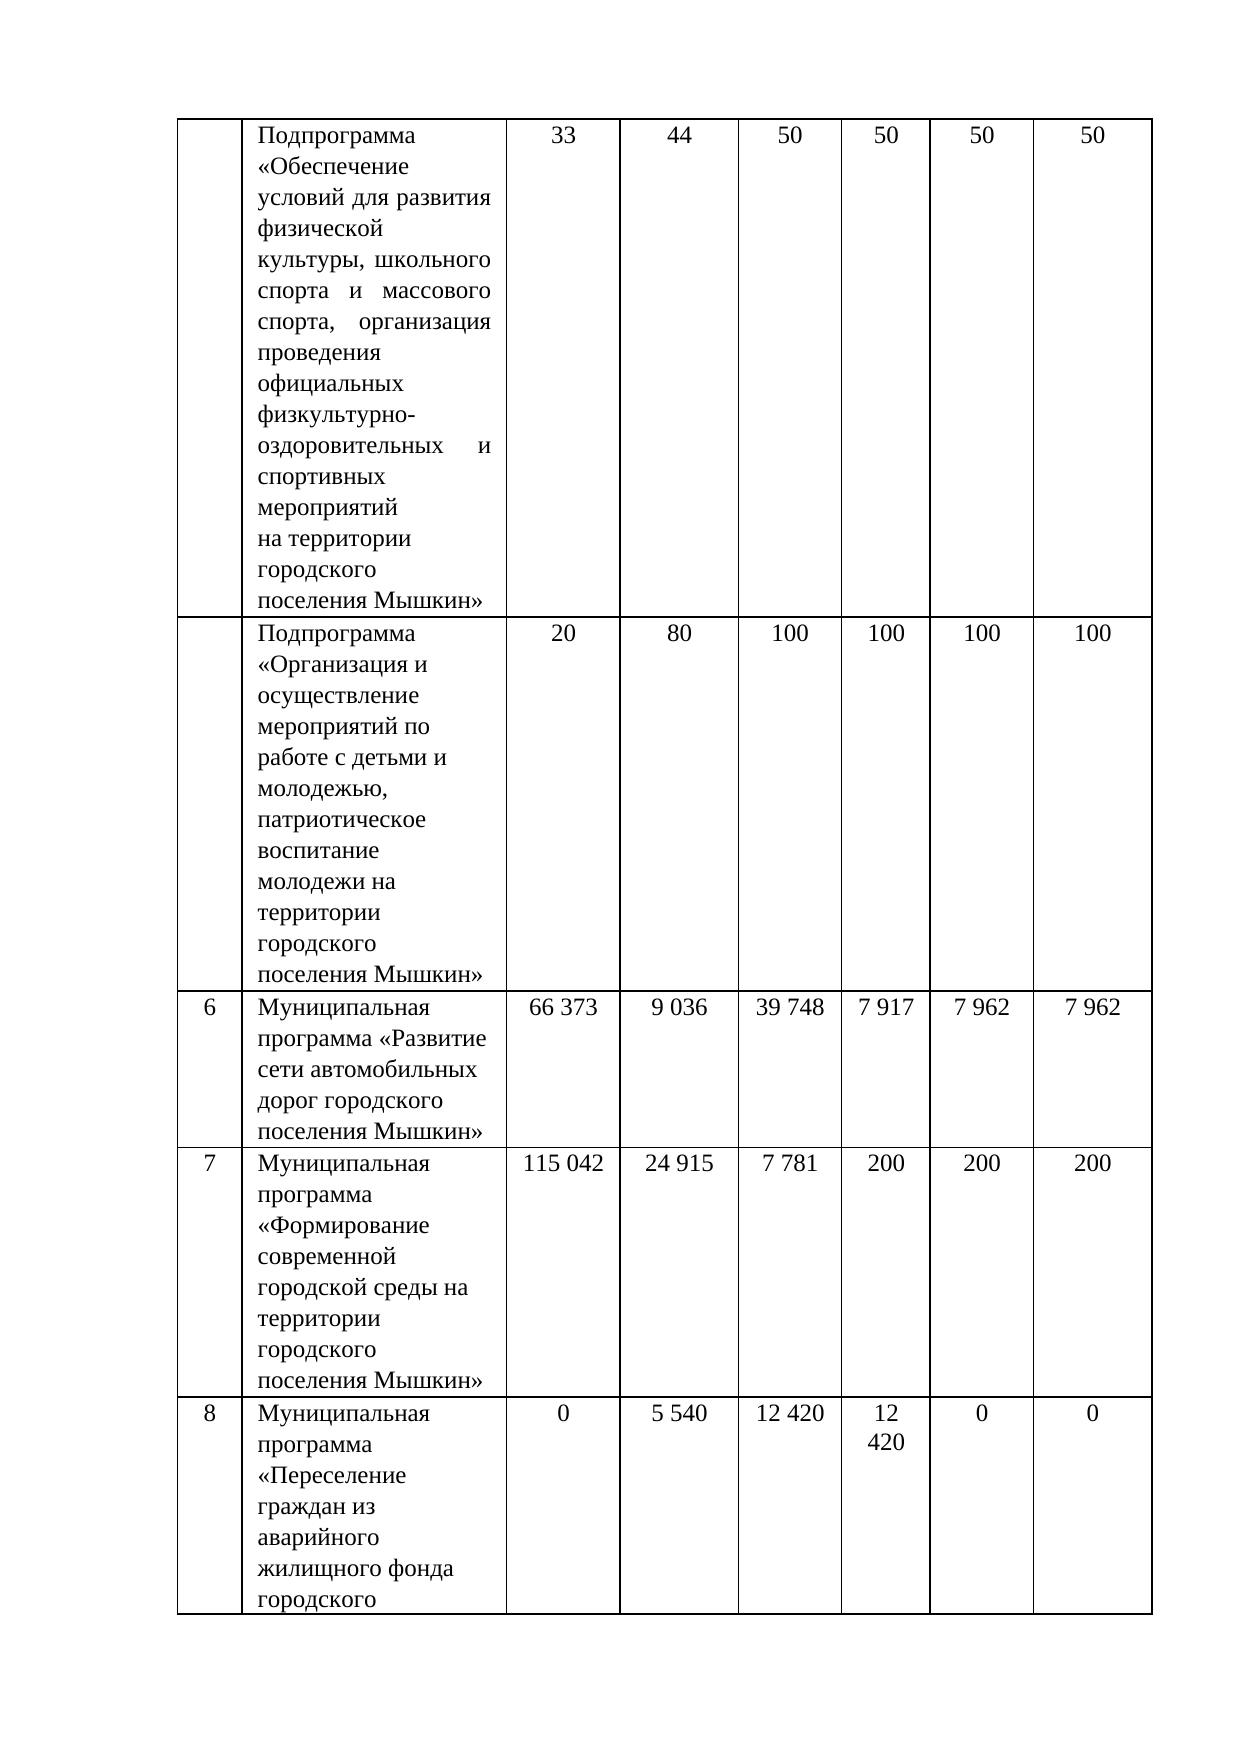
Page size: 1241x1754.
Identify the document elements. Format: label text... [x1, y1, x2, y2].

table_cell 115 042 [507, 1148, 619, 1396]
table_cell 12 420 [842, 1398, 929, 1613]
table_cell 8 [178, 1398, 241, 1613]
table_cell 7 781 [739, 1148, 841, 1396]
table_cell 7 962 [931, 992, 1033, 1147]
table_cell 50 [931, 120, 1033, 616]
table_cell 0 [1034, 1398, 1151, 1613]
table_cell 200 [1034, 1148, 1151, 1396]
table_cell 20 [507, 618, 619, 990]
table_cell 24 915 [621, 1148, 738, 1396]
table_cell [178, 618, 241, 990]
table_cell 7 962 [1034, 992, 1151, 1147]
table_cell 5 540 [621, 1398, 738, 1613]
table_cell 100 [1034, 618, 1151, 990]
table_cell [243, 1398, 506, 1613]
table_cell Муниципальная программа «Формирование современной городской среды на территории городского поселения Мышкин» [243, 1148, 506, 1396]
table_cell 39 748 [739, 992, 841, 1147]
table_cell 50 [1034, 120, 1151, 616]
table_cell 200 [842, 1148, 929, 1396]
table_cell 0 [931, 1398, 1033, 1613]
table_cell 7 917 [842, 992, 929, 1147]
table_cell Муниципальная программа «Развитие сети автомобильных дорог городского поселения Мышкин» [243, 992, 506, 1147]
table_cell 0 [507, 1398, 619, 1613]
table_cell [178, 120, 241, 616]
table_cell 100 [842, 618, 929, 990]
table_cell Подпрограмма «Обеспечение условий для развития физической культуры, школьного спорта и массового спорта, организация проведения официальных физкультурно-оздоровительных и спортивных мероприятий на территории городского поселения Мышкин» [243, 120, 506, 616]
table_cell 66 373 [507, 992, 619, 1147]
table_cell 50 [842, 120, 929, 616]
table_cell 7 [178, 1148, 241, 1396]
table_cell 200 [931, 1148, 1033, 1396]
table_cell 50 [739, 120, 841, 616]
table_cell 44 [621, 120, 738, 616]
table_cell 80 [621, 618, 738, 990]
table_cell 100 [931, 618, 1033, 990]
table_cell 9 036 [621, 992, 738, 1147]
table_cell 100 [739, 618, 841, 990]
table_cell 6 [178, 992, 241, 1147]
table_cell Подпрограмма «Организация и осуществление мероприятий по работе с детьми и молодежью, патриотическое воспитание молодежи на территории городского поселения Мышкин» [243, 618, 506, 990]
table_cell 33 [507, 120, 619, 616]
table_cell 12 420 [739, 1398, 841, 1613]
